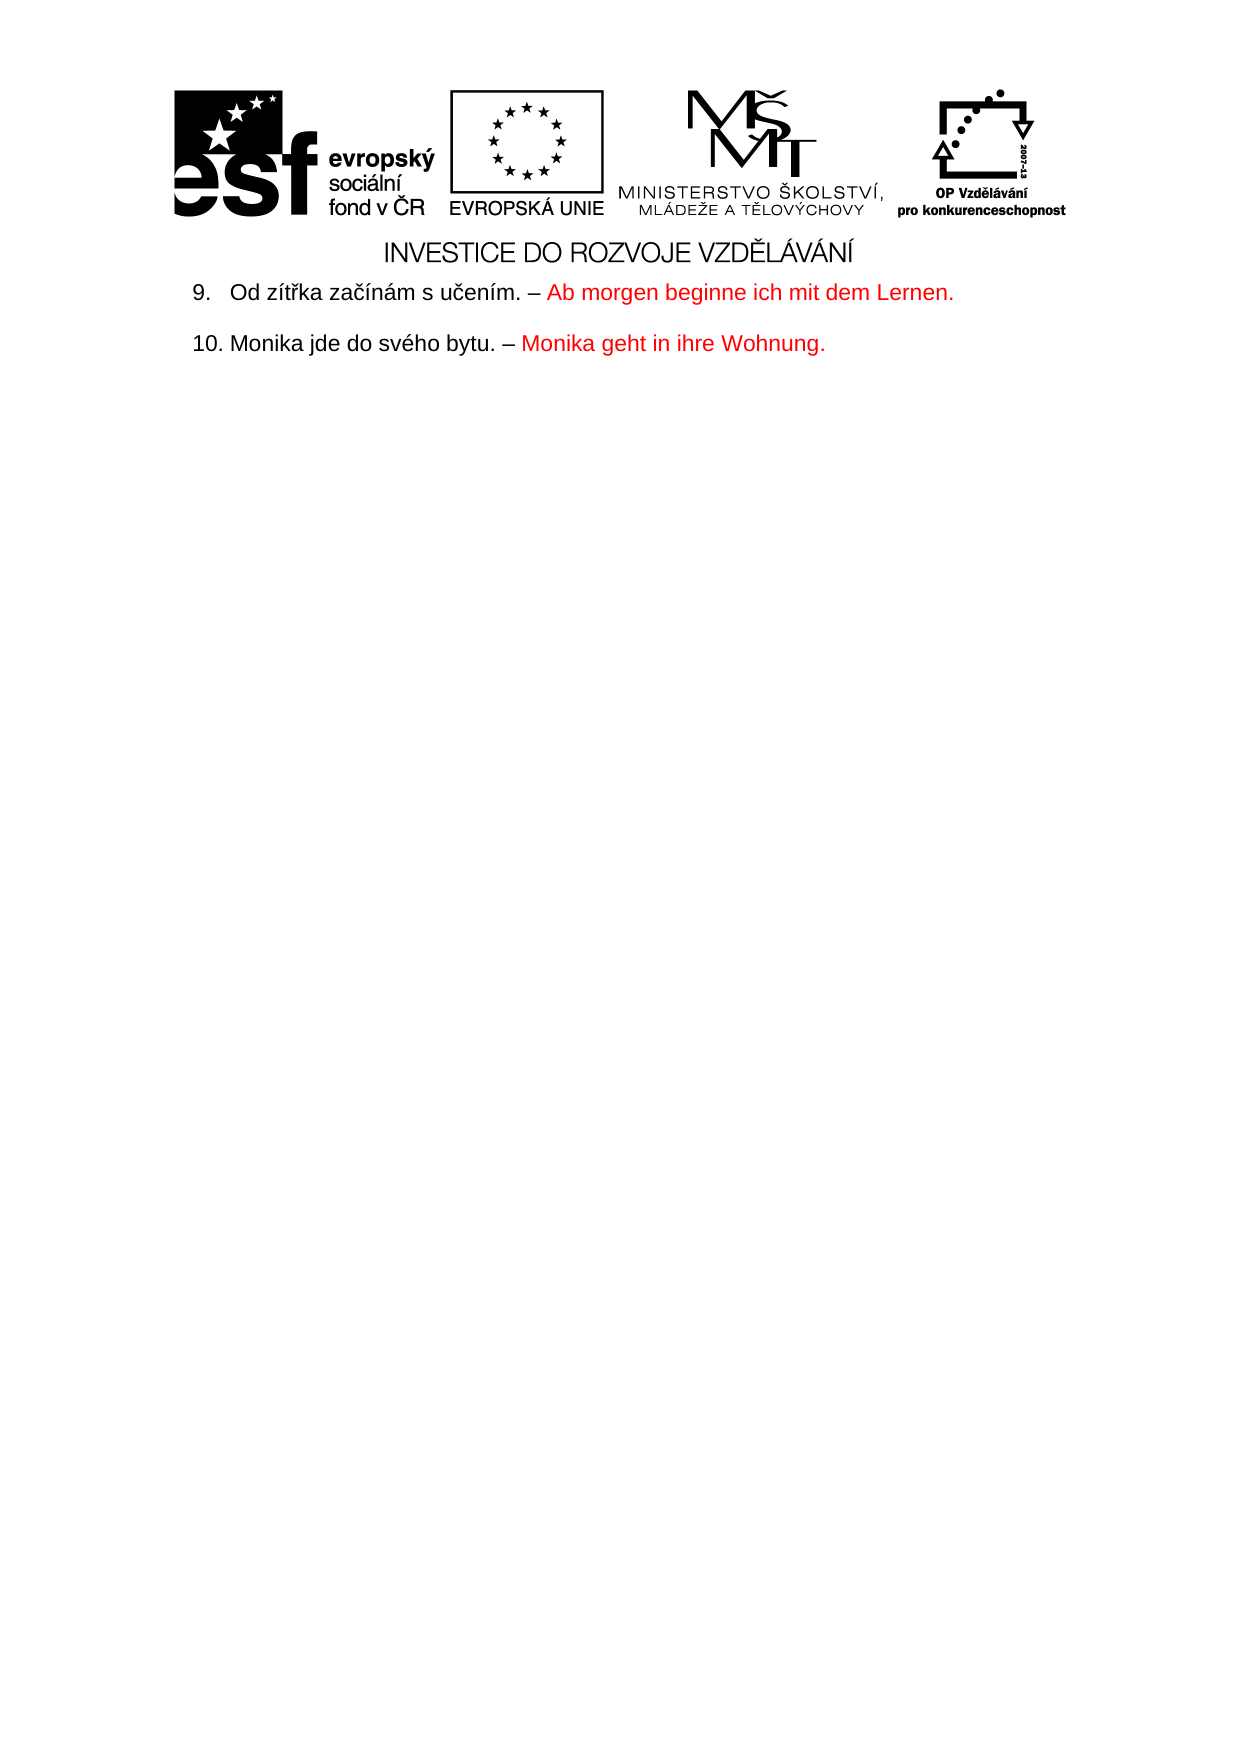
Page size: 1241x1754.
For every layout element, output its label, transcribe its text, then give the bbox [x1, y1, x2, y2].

list Monika jde do svého bytu. – Monika geht in ihre Wohnung. [192, 330, 1093, 356]
picture [147, 73, 1093, 279]
list Od zítřka začínám s učením. – Ab morgen beginne ich mit dem Lernen. [192, 278, 1093, 305]
